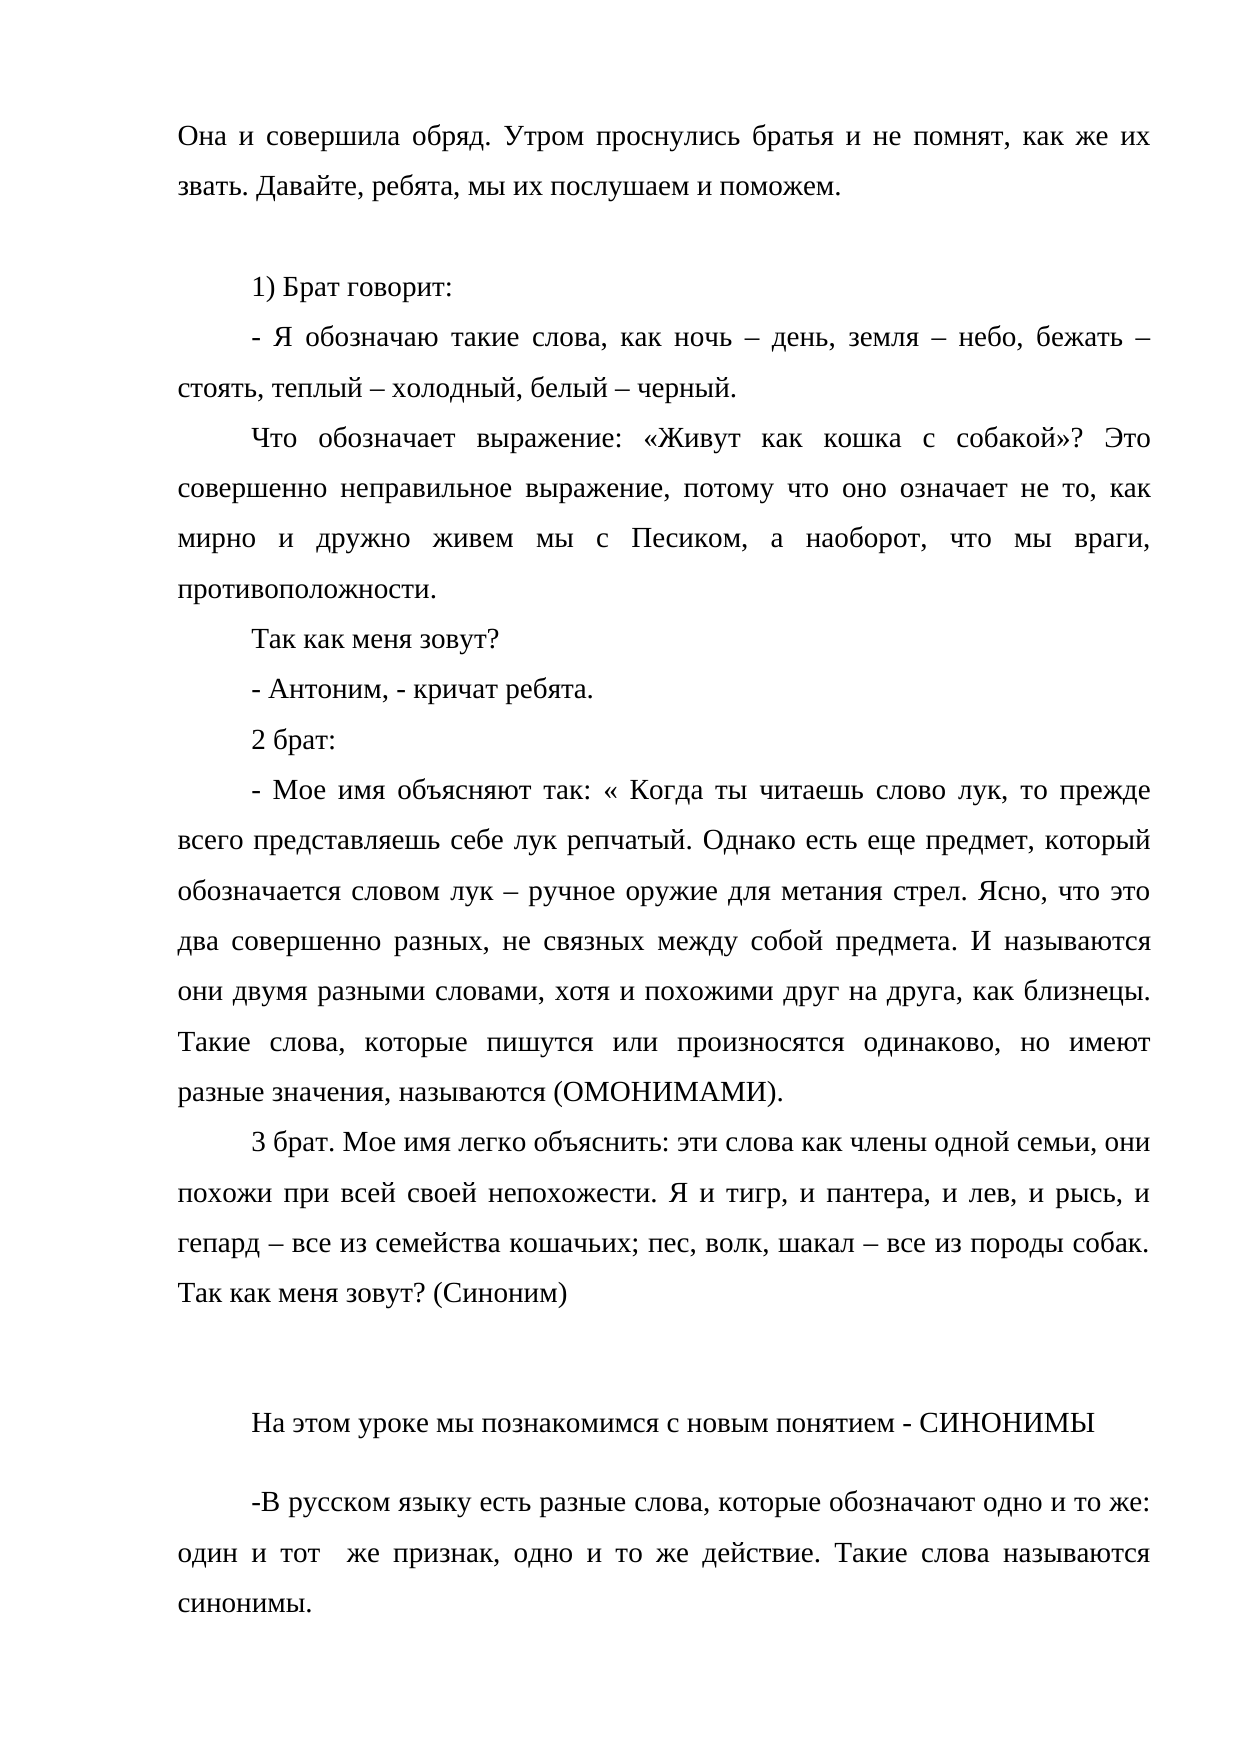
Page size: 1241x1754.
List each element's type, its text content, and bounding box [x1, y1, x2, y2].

text Что обозначает выражение: «Живут как кошка с собакой»? Это совершенно неправильное выражение, потому что оно означает не то, как мирно и дружно живем мы с Песиком, а наоборот, что мы враги, противоположности. [177, 420, 1152, 604]
text 1) Брат говорит: [177, 269, 1152, 303]
text 2 брат: [177, 722, 1152, 755]
text На этом уроке мы познакомимся с новым понятием - СИНОНИМЫ [177, 1405, 1152, 1439]
text - Я обозначаю такие слова, как ночь – день, земля – небо, бежать – стоять, теплый – холодный, белый – черный. [177, 319, 1152, 403]
text Так как меня зовут? [177, 621, 1152, 655]
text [177, 118, 1152, 202]
text - Антоним, - кричат ребята. [177, 672, 1152, 705]
text - Мое имя объясняют так: « Когда ты читаешь слово лук, то прежде всего представляешь себе лук репчатый. Однако есть еще предмет, который обозначается словом лук – ручное оружие для метания стрел. Ясно, что это два совершенно разных, не связных между собой предмета. И называются они двумя разными словами, хотя и похожими друг на друга, как близнецы. Такие слова, которые пишутся или произносятся одинаково, но имеют разные значения, называются (ОМОНИМАМИ). [177, 772, 1152, 1108]
text -В русском языку есть разные слова, которые обозначают одно и то же: один и тот же признак, одно и то же действие. Такие слова называются синонимы. [177, 1484, 1152, 1619]
text 3 брат. Мое имя легко объяснить: эти слова как члены одной семьи, они похожи при всей своей непохожести. Я и тигр, и пантера, и лев, и рысь, и гепард – все из семейства кошачьих; пес, волк, шакал – все из породы собак. Так как меня зовут? (Синоним) [177, 1124, 1152, 1309]
